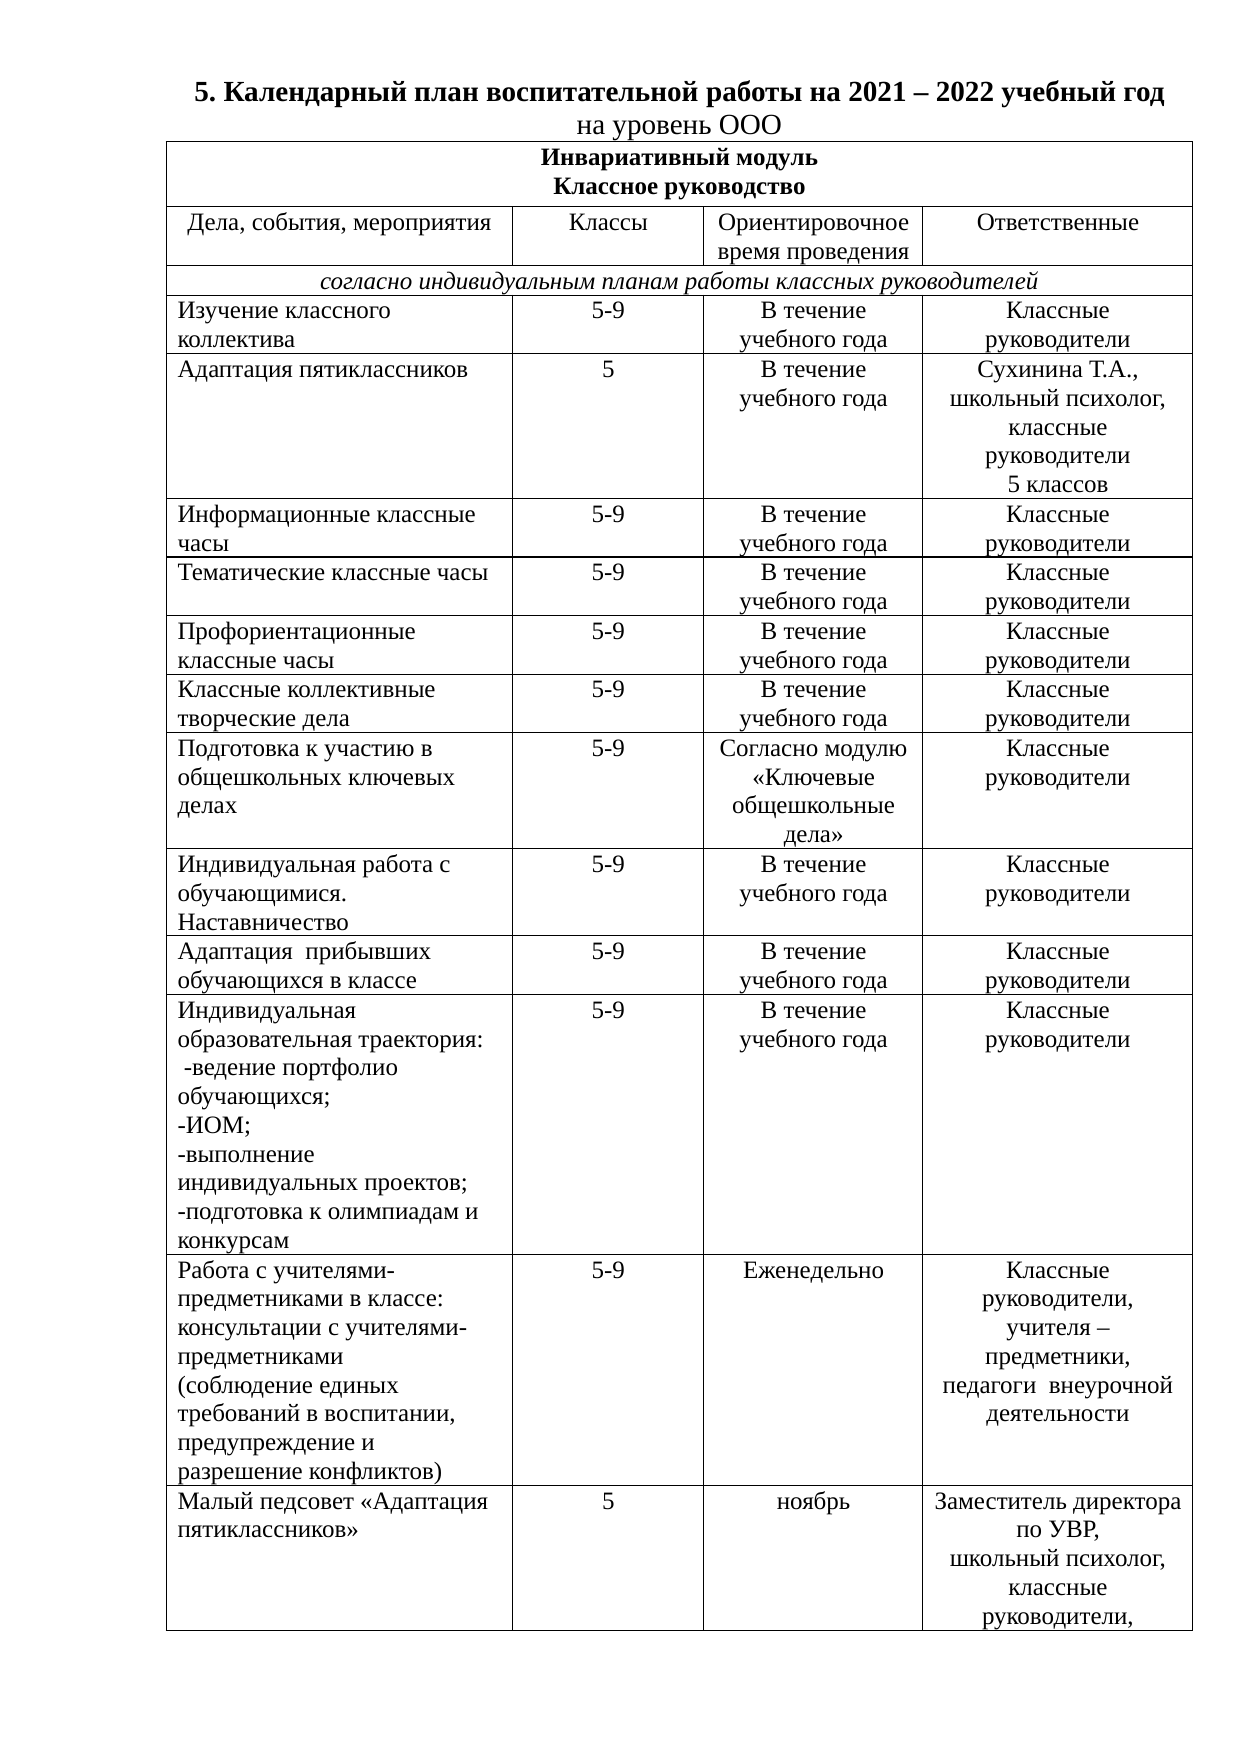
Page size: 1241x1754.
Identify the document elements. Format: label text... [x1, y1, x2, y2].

text 5. Календарный план воспитательной работы на 2021 – 2022 учебный год [177, 74, 1181, 107]
table_cell согласно индивидуальным планам работы классных руководителей [167, 266, 1192, 294]
table_cell 5 [513, 354, 703, 498]
table_cell 5 [513, 1486, 703, 1629]
table_cell 5-9 [513, 1255, 703, 1485]
table_cell В течение учебного года [704, 849, 922, 935]
table_cell Адаптация прибывших обучающихся в классе [167, 936, 512, 994]
table_cell В течение учебного года [704, 675, 922, 732]
table_cell Ориентировочное время проведения [704, 207, 922, 265]
table_cell В течение учебного года [704, 499, 922, 556]
table_cell 5-9 [513, 995, 703, 1254]
table_header Инвариативный модуль Классное руководство [167, 142, 1192, 206]
table_cell Классные руководители [923, 499, 1192, 556]
table_cell Классные руководители [923, 616, 1192, 673]
table_cell В течение учебного года [704, 936, 922, 994]
table_cell Классные руководители [923, 675, 1192, 732]
table_cell Профориентационные классные часы [167, 616, 512, 673]
table_cell Ответственные [923, 207, 1192, 265]
table_cell ноябрь [704, 1486, 922, 1629]
table_cell Согласно модулю «Ключевые общешкольные дела» [704, 733, 922, 848]
table_cell Сухинина Т.А., школьный психолог, классные руководители 5 классов [923, 354, 1192, 498]
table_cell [167, 1486, 512, 1629]
table_cell Еженедельно [704, 1255, 922, 1485]
table_cell Тематические классные часы [167, 558, 512, 615]
table_cell Классные руководители [923, 558, 1192, 615]
table_cell 5-9 [513, 499, 703, 556]
table_cell Классные руководители [923, 733, 1192, 848]
table_cell Работа с учителями-предметниками в классе: консультации с учителями-предметниками (соблюдение единых требований в воспитании, предупреждение и разрешение конфликтов) [167, 1255, 512, 1485]
table_cell 5-9 [513, 675, 703, 732]
table_cell Адаптация пятиклассников [167, 354, 512, 498]
table_cell Классные руководители, учителя – предметники, педагоги внеурочной деятельности [923, 1255, 1192, 1485]
table_cell Классные руководители [923, 995, 1192, 1254]
table_cell 5-9 [513, 733, 703, 848]
table_cell 5-9 [513, 296, 703, 353]
table_cell Классы [513, 207, 703, 265]
table_cell Подготовка к участию в общешкольных ключевых делах [167, 733, 512, 848]
table_cell Классные коллективные творческие дела [167, 675, 512, 732]
table_cell Дела, события, мероприятия [167, 207, 512, 265]
table_cell В течение учебного года [704, 354, 922, 498]
table_cell Классные руководители [923, 936, 1192, 994]
table_cell В течение учебного года [704, 616, 922, 673]
table_cell В течение учебного года [704, 558, 922, 615]
table_cell Изучение классного коллектива [167, 296, 512, 353]
table_cell Индивидуальная работа с обучающимися. Наставничество [167, 849, 512, 935]
table_cell 5-9 [513, 558, 703, 615]
text на уровень ООО [177, 107, 1181, 141]
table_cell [923, 1486, 1192, 1629]
table_cell Классные руководители [923, 296, 1192, 353]
table_cell В течение учебного года [704, 995, 922, 1254]
table_cell В течение учебного года [704, 296, 922, 353]
table_cell Информационные классные часы [167, 499, 512, 556]
table_cell 5-9 [513, 616, 703, 673]
table_cell 5-9 [513, 849, 703, 935]
table_cell 5-9 [513, 936, 703, 994]
table_cell Классные руководители [923, 849, 1192, 935]
table_cell Индивидуальная образовательная траектория: -ведение портфолио обучающихся; -ИОМ; -выполнение индивидуальных проектов; -подготовка к олимпиадам и конкурсам [167, 995, 512, 1254]
